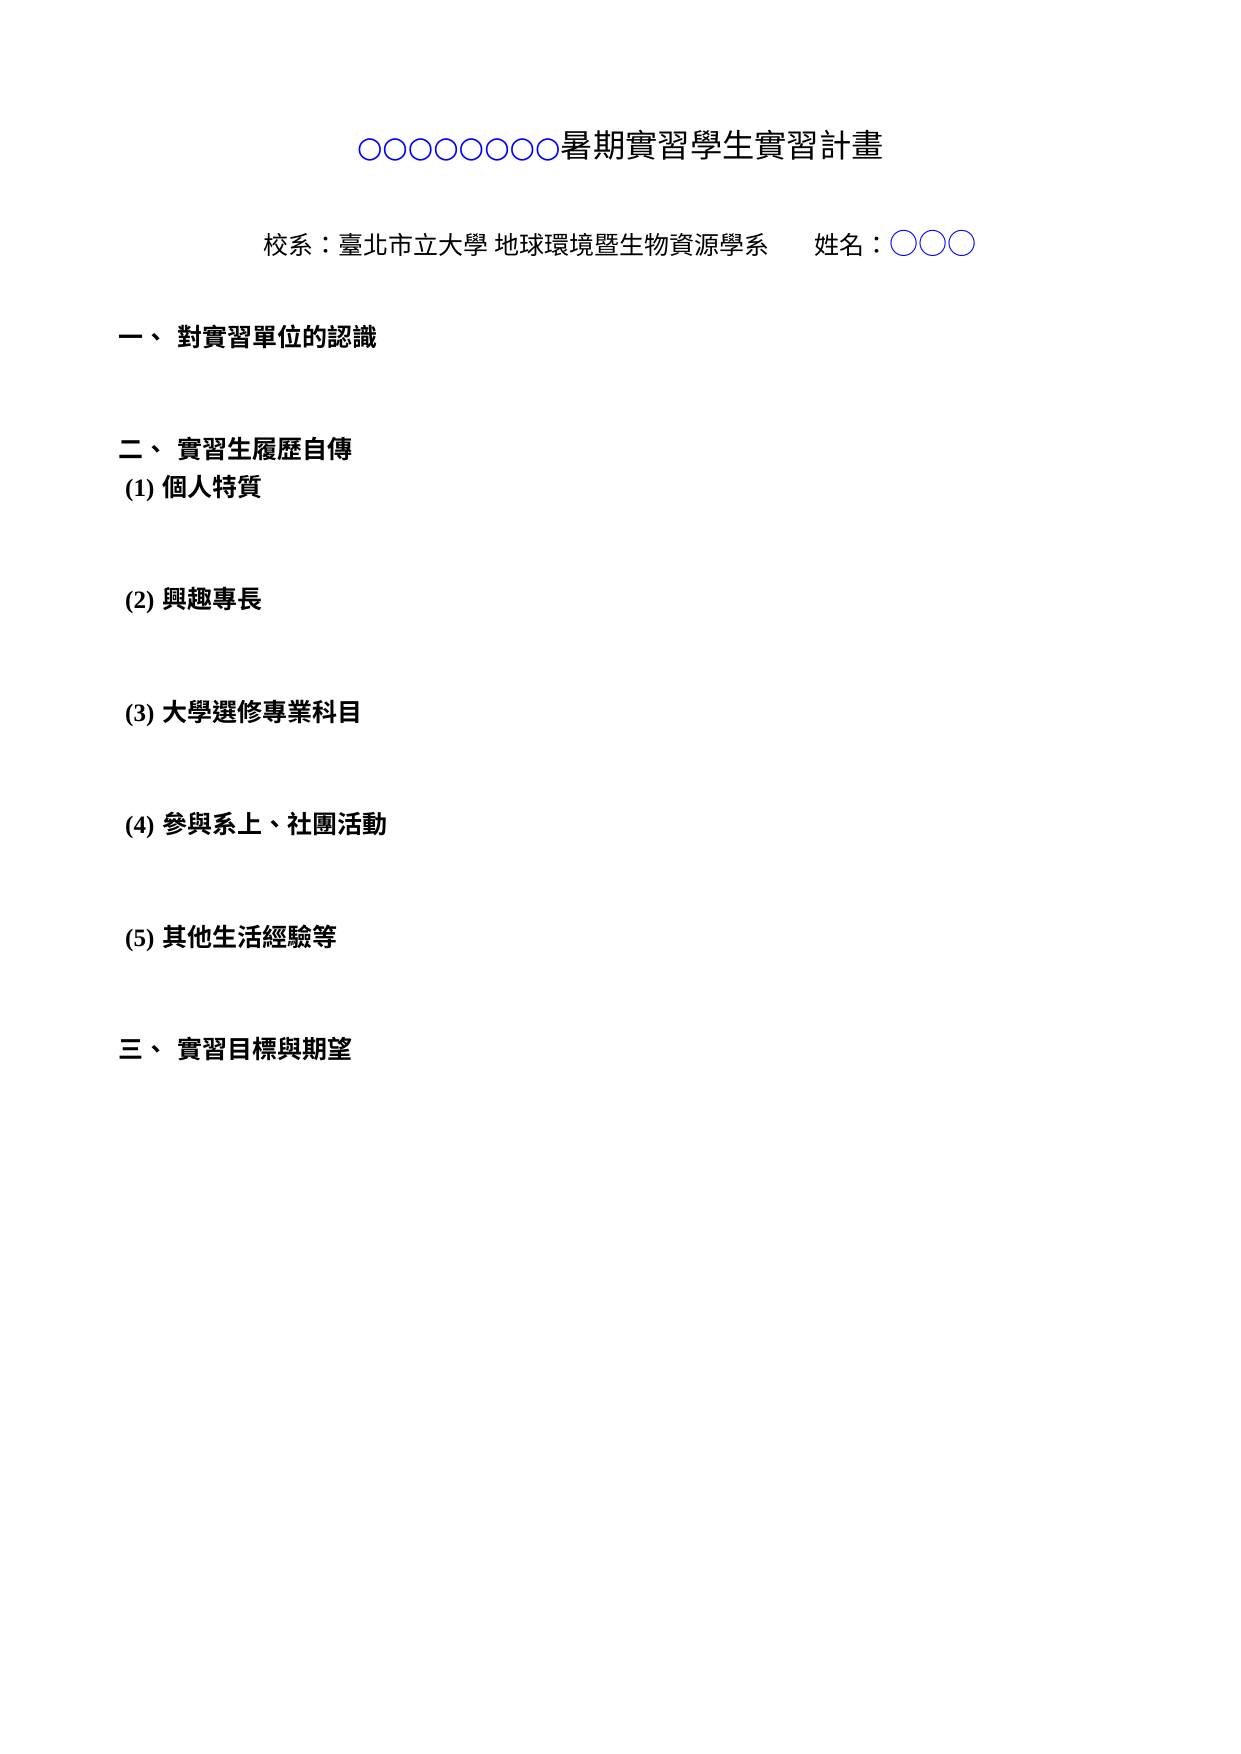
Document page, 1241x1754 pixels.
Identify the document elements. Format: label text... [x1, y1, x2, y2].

list 其他生活經驗等 [118, 917, 1122, 954]
list 實習目標與期望 [118, 1029, 1122, 1067]
text 校系：臺北市立大學 地球環境暨生物資源學系 姓名：○○○ [118, 204, 1122, 279]
list 參與系上、社團活動 [118, 804, 1122, 842]
list 興趣專長 [118, 579, 1122, 617]
list 個人特質 [118, 467, 1122, 504]
text ○○○○○○○○暑期實習學生實習計畫 [118, 120, 1122, 167]
list 實習生履歷自傳 [118, 429, 1122, 467]
list 大學選修專業科目 [118, 692, 1122, 729]
list 對實習單位的認識 [118, 317, 1122, 354]
